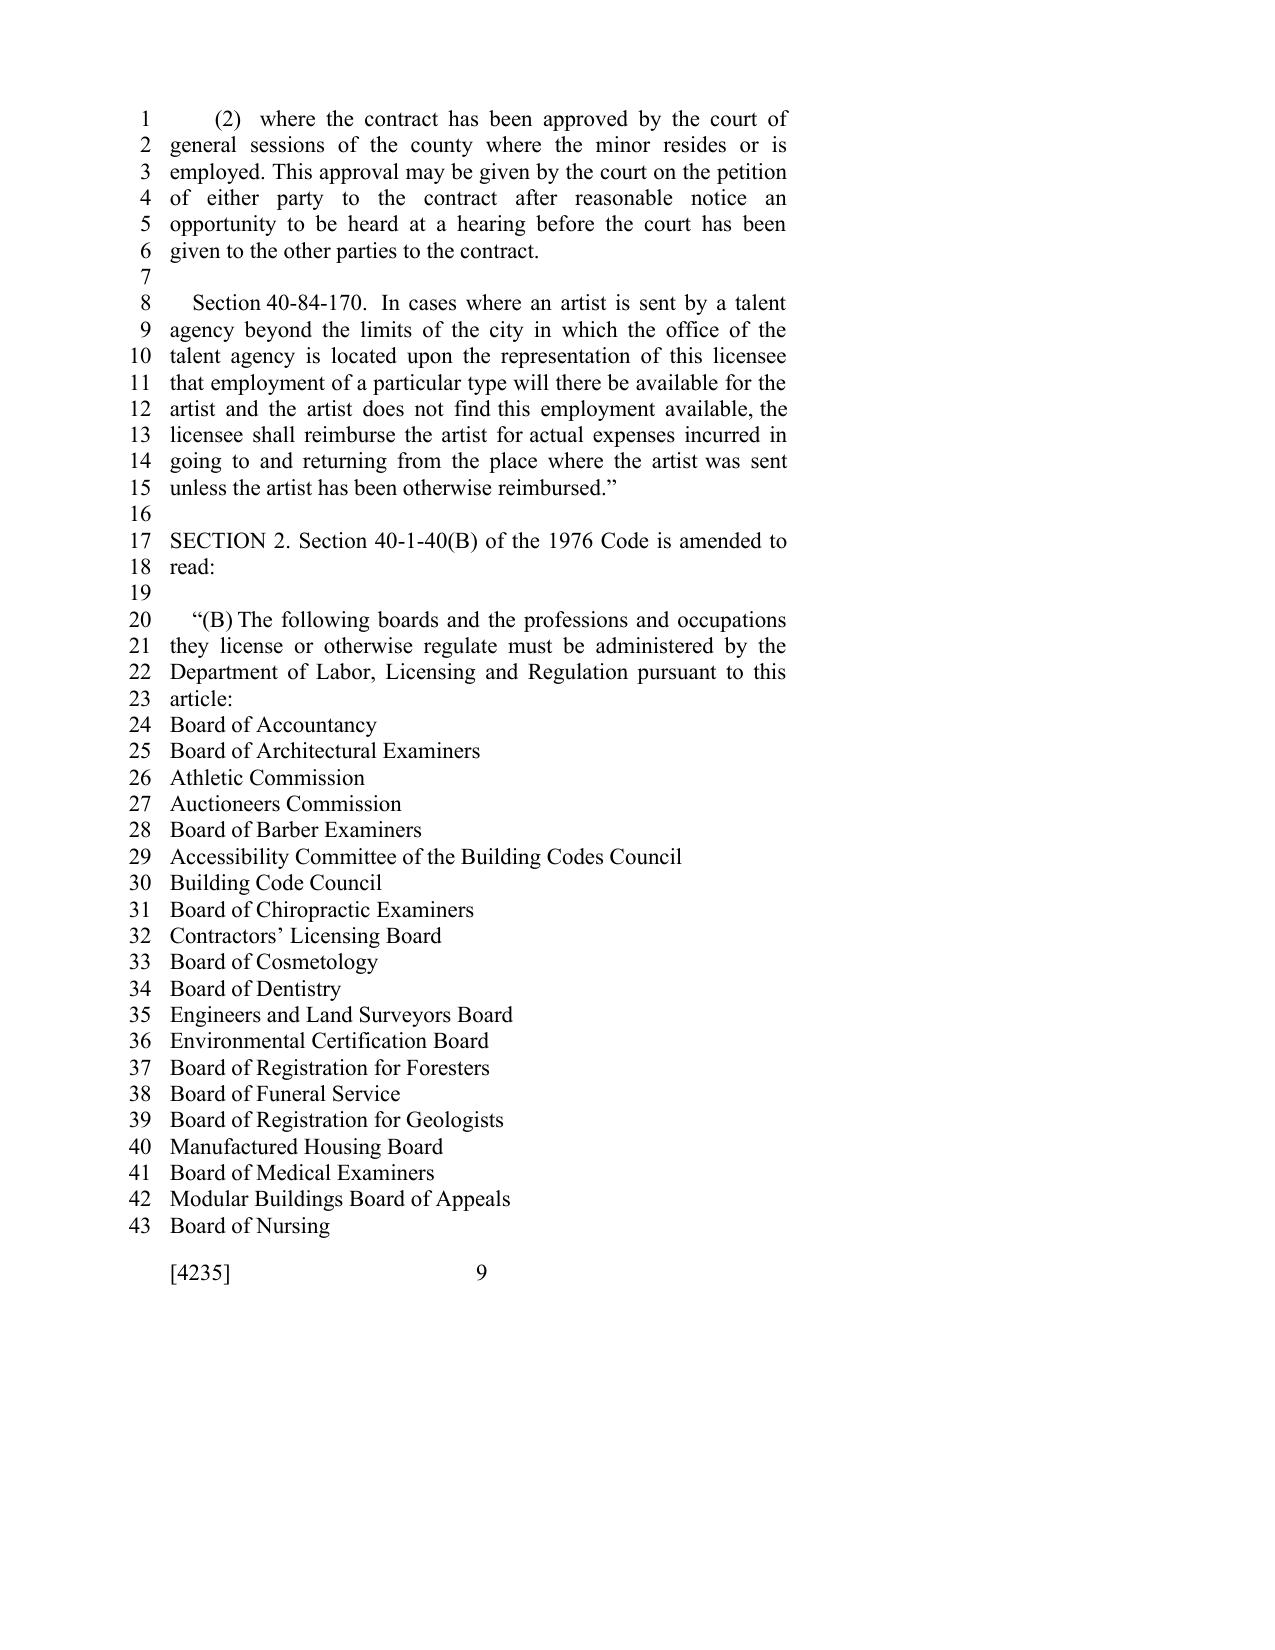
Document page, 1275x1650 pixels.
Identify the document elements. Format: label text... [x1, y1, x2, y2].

text Board of Registration for Geologists [169, 1106, 787, 1133]
text “(B) The following boards and the professions and occupations they license or otherwise regulate must be administered by the Department of Labor, Licensing and Regulation pursuant to this article: [169, 606, 787, 711]
text Board of Dentistry [169, 975, 787, 1001]
text Board of Funeral Service [169, 1080, 787, 1106]
text Board of Medical Examiners [169, 1159, 787, 1186]
text SECTION 2. Section 40-1-40(B) of the 1976 Code is amended to read: [169, 527, 787, 579]
text Board of Architectural Examiners [169, 737, 787, 764]
text Board of Nursing [169, 1212, 787, 1238]
text Board of Cosmetology [169, 948, 787, 975]
text Contractors’ Licensing Board [169, 922, 787, 948]
text Board of Barber Examiners [169, 817, 787, 843]
text Manufactured Housing Board [169, 1133, 787, 1159]
text Board of Accountancy [169, 711, 787, 737]
text Section 40-84-170. In cases where an artist is sent by a talent agency beyond the limits of the city in which the office of the talent agency is located upon the representation of this licensee that employment of a particular type will there be available for the artist and the artist does not find this employment available, the licensee shall reimburse the artist for actual expenses incurred in going to and returning from the place where the artist was sent unless the artist has been otherwise reimbursed.” [169, 289, 787, 500]
text Building Code Council [169, 869, 787, 896]
text Modular Buildings Board of Appeals [169, 1186, 787, 1212]
text Auctioneers Commission [169, 790, 787, 817]
text Board of Chiropractic Examiners [169, 896, 787, 922]
text (2) where the contract has been approved by the court of general sessions of the county where the minor resides or is employed. This approval may be given by the court on the petition of either party to the contract after reasonable notice an opportunity to be heard at a hearing before the court has been given to the other parties to the contract. [169, 105, 787, 263]
text Board of Registration for Foresters [169, 1054, 787, 1080]
text Environmental Certification Board [169, 1027, 787, 1054]
text Engineers and Land Surveyors Board [169, 1001, 787, 1027]
text Accessibility Committee of the Building Codes Council [169, 843, 787, 869]
text Athletic Commission [169, 764, 787, 790]
